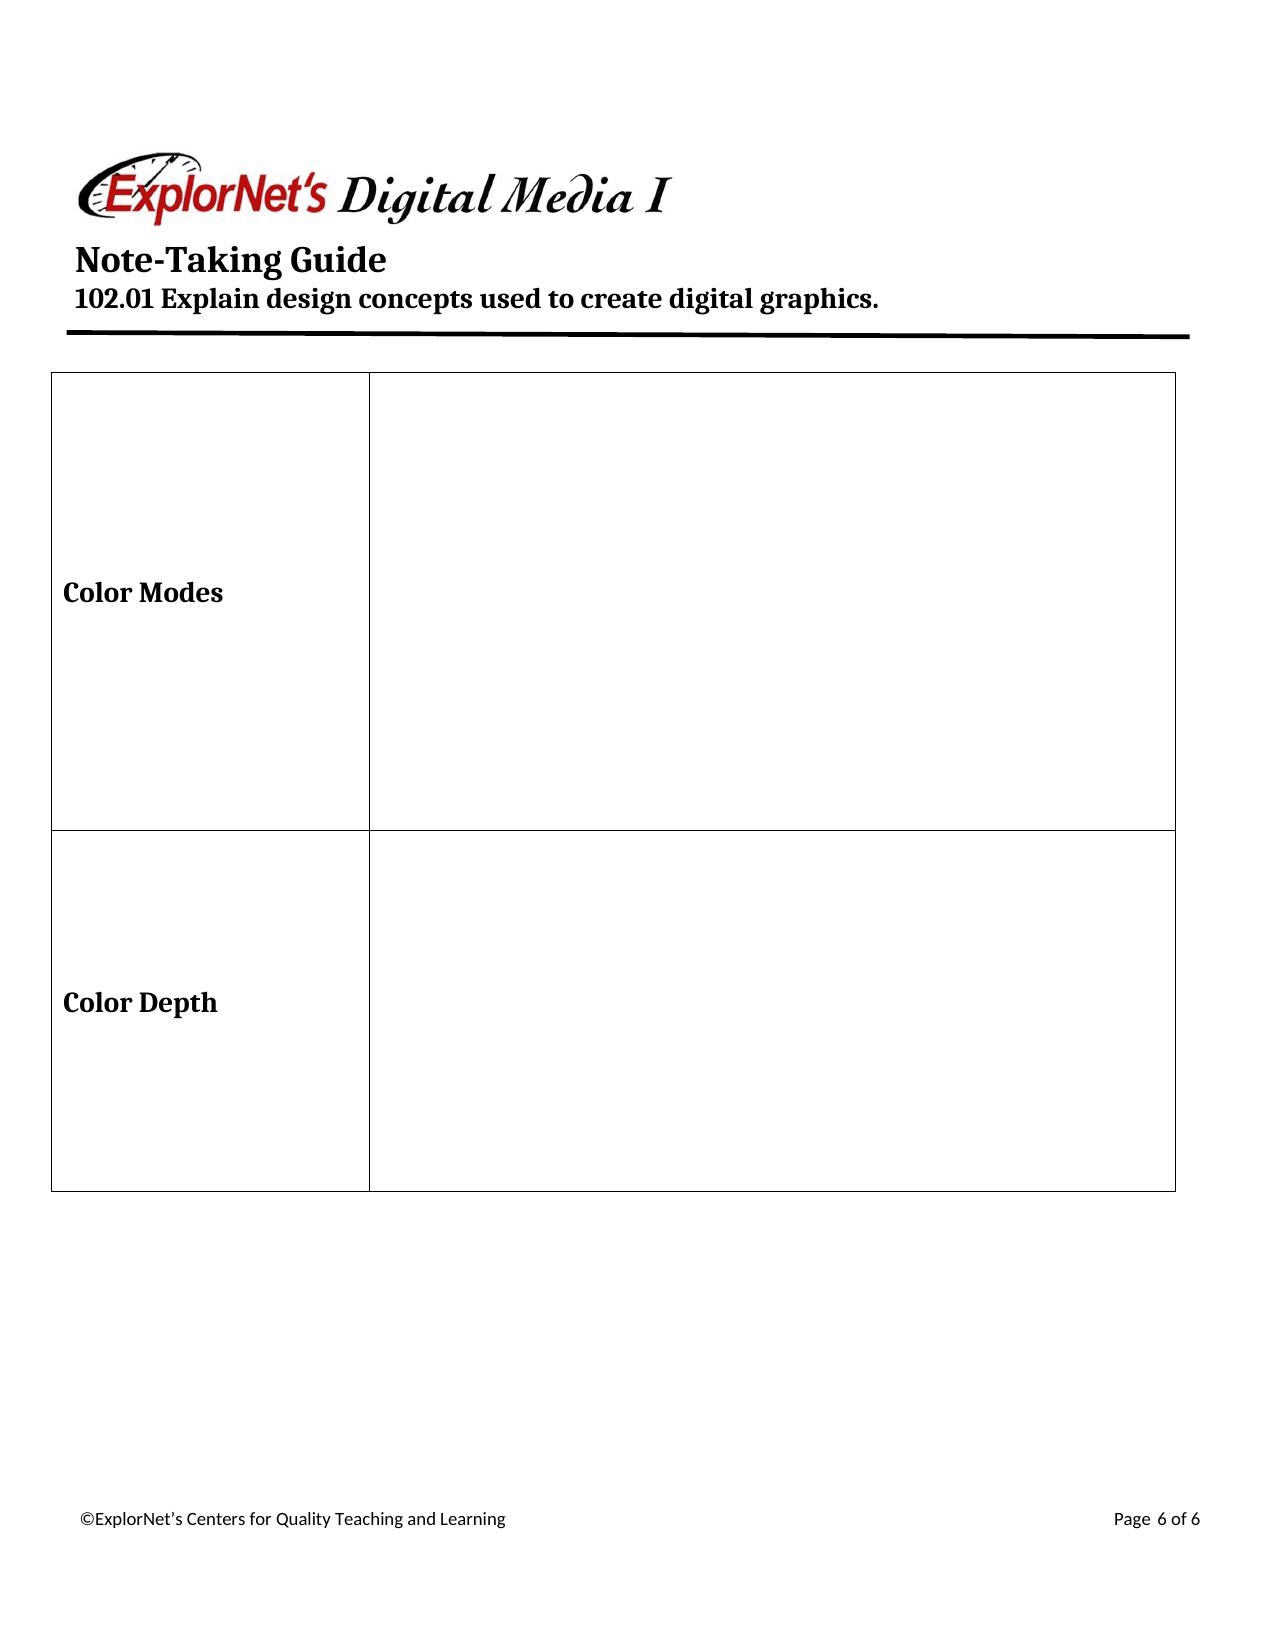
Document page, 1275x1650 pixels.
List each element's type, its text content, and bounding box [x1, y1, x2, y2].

table_cell Color Depth [52, 831, 369, 1191]
table_cell [370, 831, 1175, 1191]
table_cell [370, 373, 1175, 830]
table_cell Color Modes [52, 373, 369, 830]
picture [75, 150, 1200, 240]
